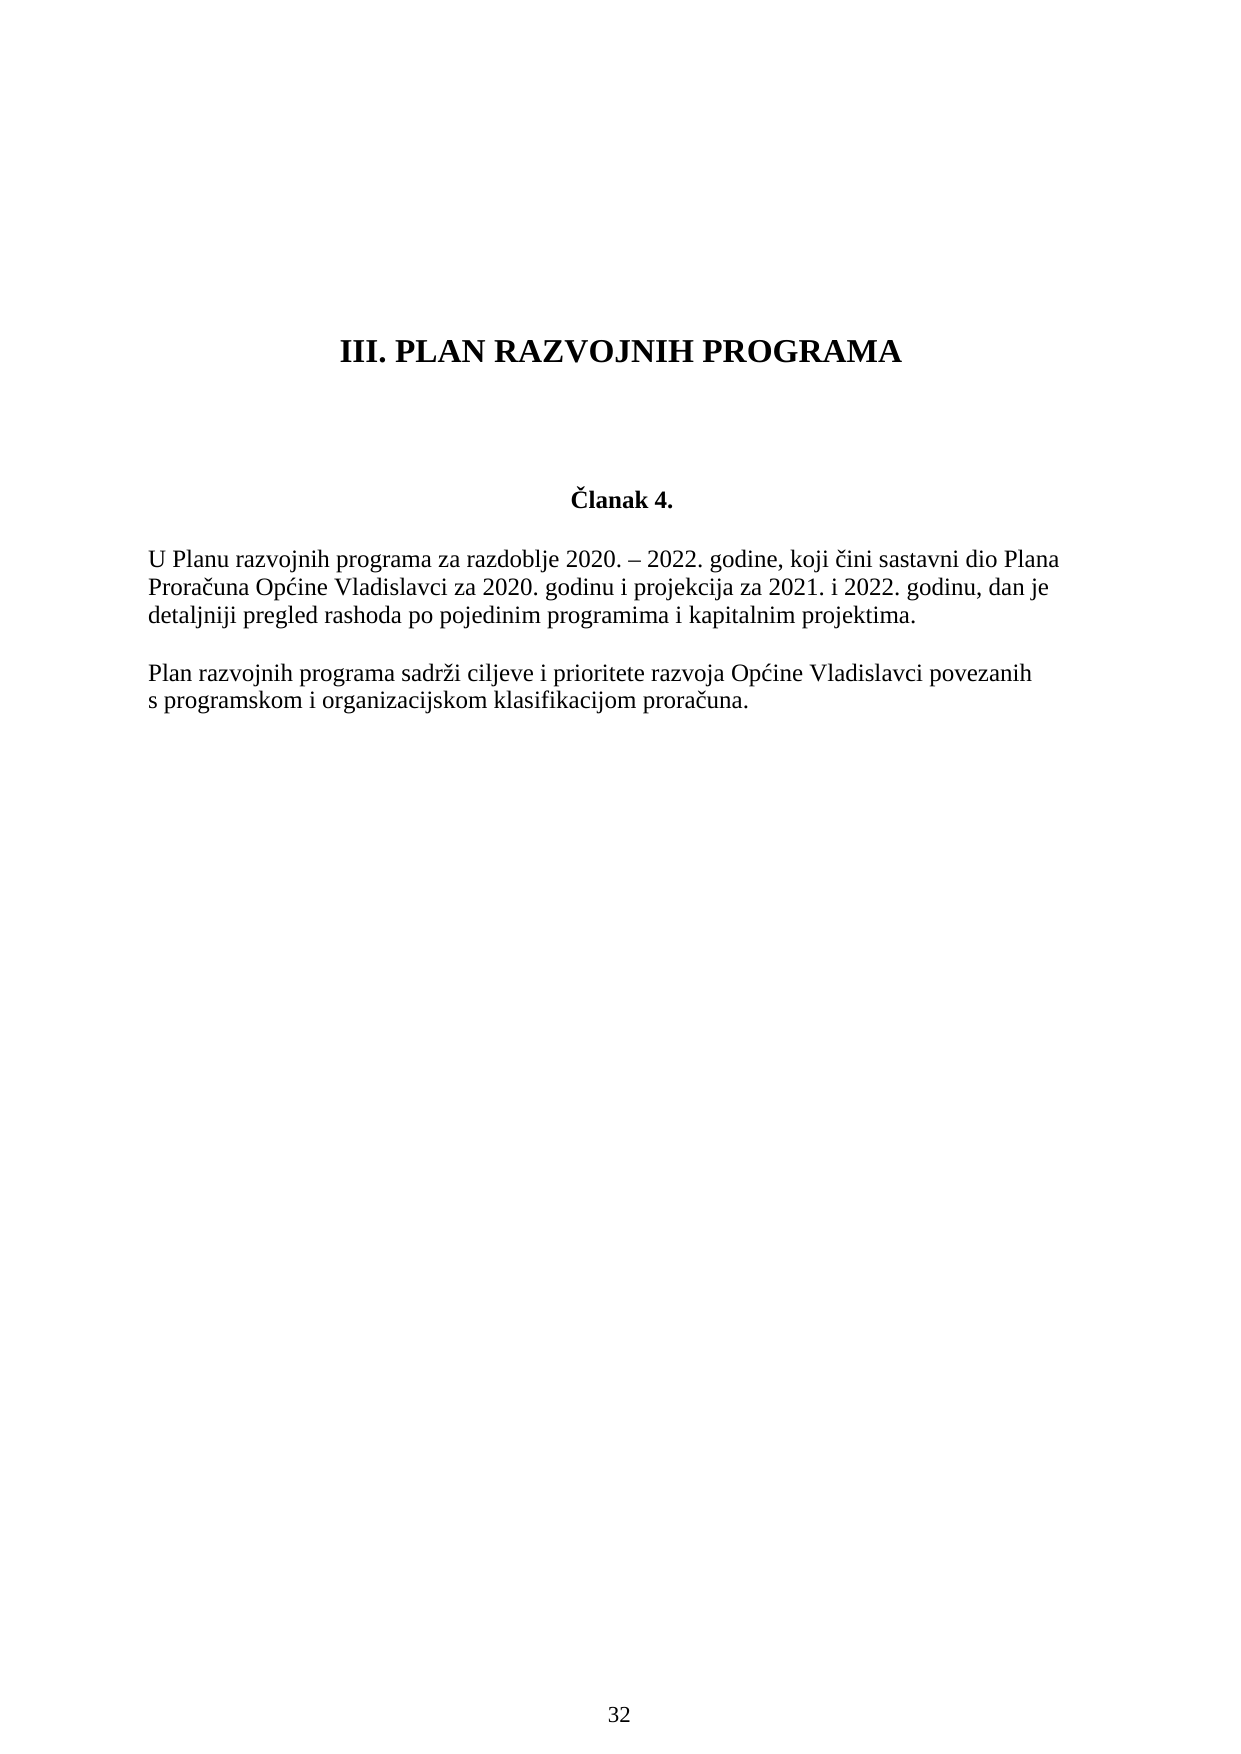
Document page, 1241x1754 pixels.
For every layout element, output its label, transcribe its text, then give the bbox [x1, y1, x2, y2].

text Članak 4. [148, 485, 1096, 514]
text U Planu razvojnih programa za razdoblje 2020. – 2022. godine, koji čini sastavni dio Plana Proračuna Općine Vladislavci za 2020. godinu i projekcija za 2021. i 2022. godinu, dan je detaljniji pregled rashoda po pojedinim programima i kapitalnim projektima. [148, 545, 1060, 629]
text Plan razvojnih programa sadrži ciljeve i prioritete razvoja Općine Vladislavci povezanih s programskom i organizacijskom klasifikacijom proračuna. [148, 659, 1048, 714]
text III. PLAN RAZVOJNIH PROGRAMA [148, 332, 1094, 370]
